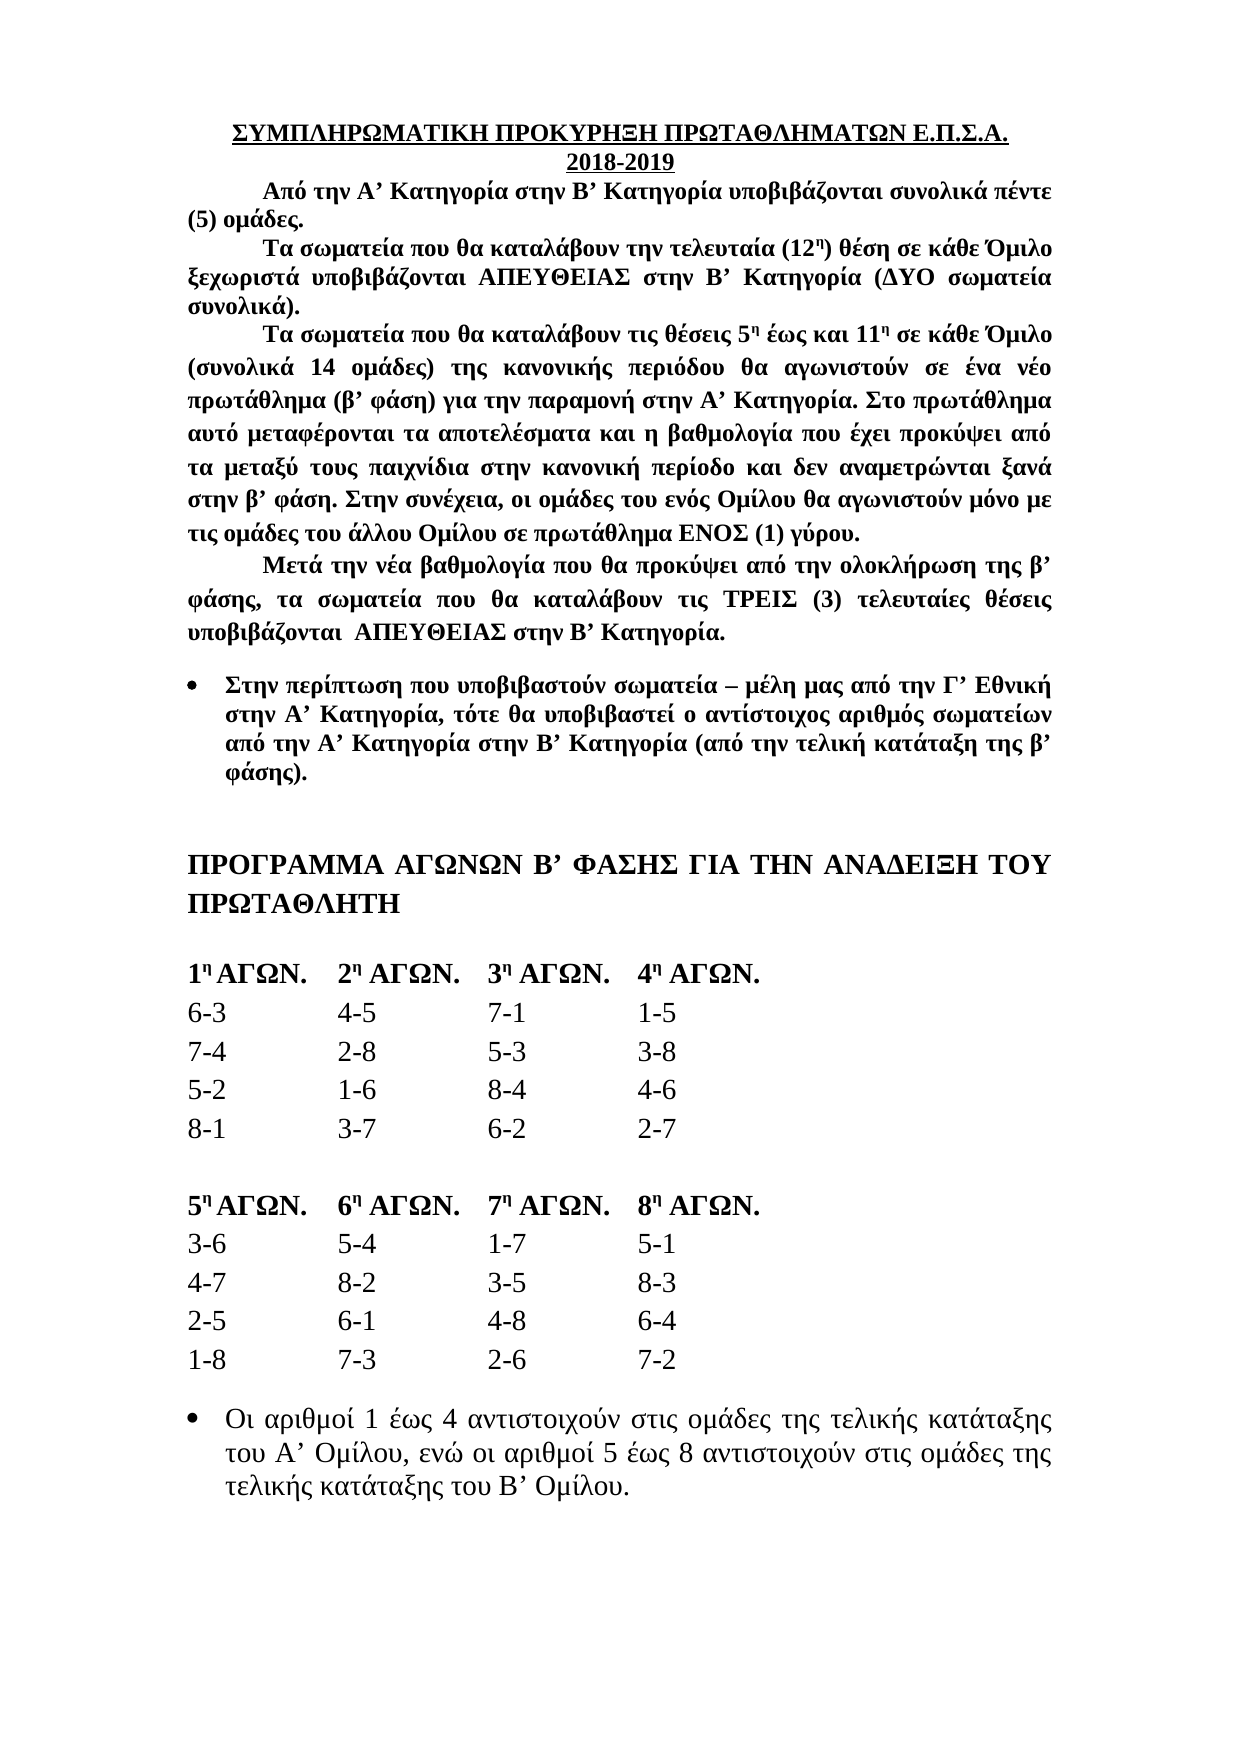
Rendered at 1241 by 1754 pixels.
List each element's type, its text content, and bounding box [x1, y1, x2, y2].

text 3-6 5-4 1-7 5-1 [187, 1226, 1053, 1260]
text 8-1 3-7 6-2 2-7 [187, 1111, 1053, 1144]
text Από την Α’ Κατηγορία στην Β’ Κατηγορία υποβιβάζονται συνολικά πέντε (5) ομάδες. [187, 176, 1053, 233]
text 1-8 7-3 2-6 7-2 [187, 1342, 1053, 1376]
text ΣΥΜΠΛΗΡΩΜΑΤΙΚΗ ΠΡΟΚΥΡΗΞΗ ΠΡΩΤΑΘΛΗΜΑΤΩΝ Ε.Π.Σ.Α. 2018-2019 [187, 118, 1053, 176]
text 6-3 4-5 7-1 1-5 [187, 995, 1053, 1029]
text 5-2 1-6 8-4 4-6 [187, 1072, 1053, 1106]
text Τα σωματεία που θα καταλάβουν την τελευταία (12η) θέση σε κάθε Όμιλο ξεχωριστά υποβιβάζονται ΑΠΕΥΘΕΙΑΣ στην Β’ Κατηγορία (ΔΥΟ σωματεία συνολικά). [187, 233, 1053, 319]
text 5η ΑΓΩΝ. 6η ΑΓΩΝ. 7η ΑΓΩΝ. 8η ΑΓΩΝ. [187, 1188, 1053, 1221]
list Στην περίπτωση που υποβιβαστούν σωματεία – μέλη μας από την Γ’ Εθνική στην Α’ Κατηγορία, τότε θα υποβιβαστεί ο αντίστοιχος αριθμός σωματείων από την Α’ Κατηγορία στην Β’ Κατηγορία (από την τελική κατάταξη της β’ φάσης). [187, 671, 1053, 786]
text 4-7 8-2 3-5 8-3 [187, 1265, 1053, 1298]
text ΠΡΟΓΡΑΜΜΑ ΑΓΩΝΩΝ Β’ ΦΑΣΗΣ ΓΙΑ ΤΗΝ ΑΝΑΔΕΙΞΗ ΤΟΥ ΠΡΩΤΑΘΛΗΤΗ [187, 847, 1053, 919]
text 2-5 6-1 4-8 6-4 [187, 1303, 1053, 1337]
text 7-4 2-8 5-3 3-8 [187, 1034, 1053, 1067]
list Οι αριθμοί 1 έως 4 αντιστοιχούν στις ομάδες της τελικής κατάταξης του Α’ Ομίλου, ενώ οι αριθμοί 5 έως 8 αντιστοιχούν στις ομάδες της τελικής κατάταξης του Β’ Ομίλου. [187, 1401, 1053, 1502]
text Τα σωματεία που θα καταλάβουν τις θέσεις 5η έως και 11η σε κάθε Όμιλο (συνολικά 14 ομάδες) της κανονικής περιόδου θα αγωνιστούν σε ένα νέο πρωτάθλημα (β’ φάση) για την παραμονή στην Α’ Κατηγορία. Στο πρωτάθλημα αυτό μεταφέρονται τα αποτελέσματα και η βαθμολογία που έχει προκύψει από τα μεταξύ τους παιχνίδια στην κανονική περίοδο και δεν αναμετρώνται ξανά στην β’ φάση. Στην συνέχεια, οι ομάδες του ενός Ομίλου θα αγωνιστούν μόνο με τις ομάδες του άλλου Ομίλου σε πρωτάθλημα ΕΝΟΣ (1) γύρου. [187, 319, 1053, 546]
text 1η ΑΓΩΝ. 2η ΑΓΩΝ. 3η ΑΓΩΝ. 4η ΑΓΩΝ. [187, 957, 1053, 990]
text Μετά την νέα βαθμολογία που θα προκύψει από την ολοκλήρωση της β’ φάσης, τα σωματεία που θα καταλάβουν τις ΤΡΕΙΣ (3) τελευταίες θέσεις υποβιβάζονται ΑΠΕΥΘΕΙΑΣ στην Β’ Κατηγορία. [187, 551, 1053, 645]
